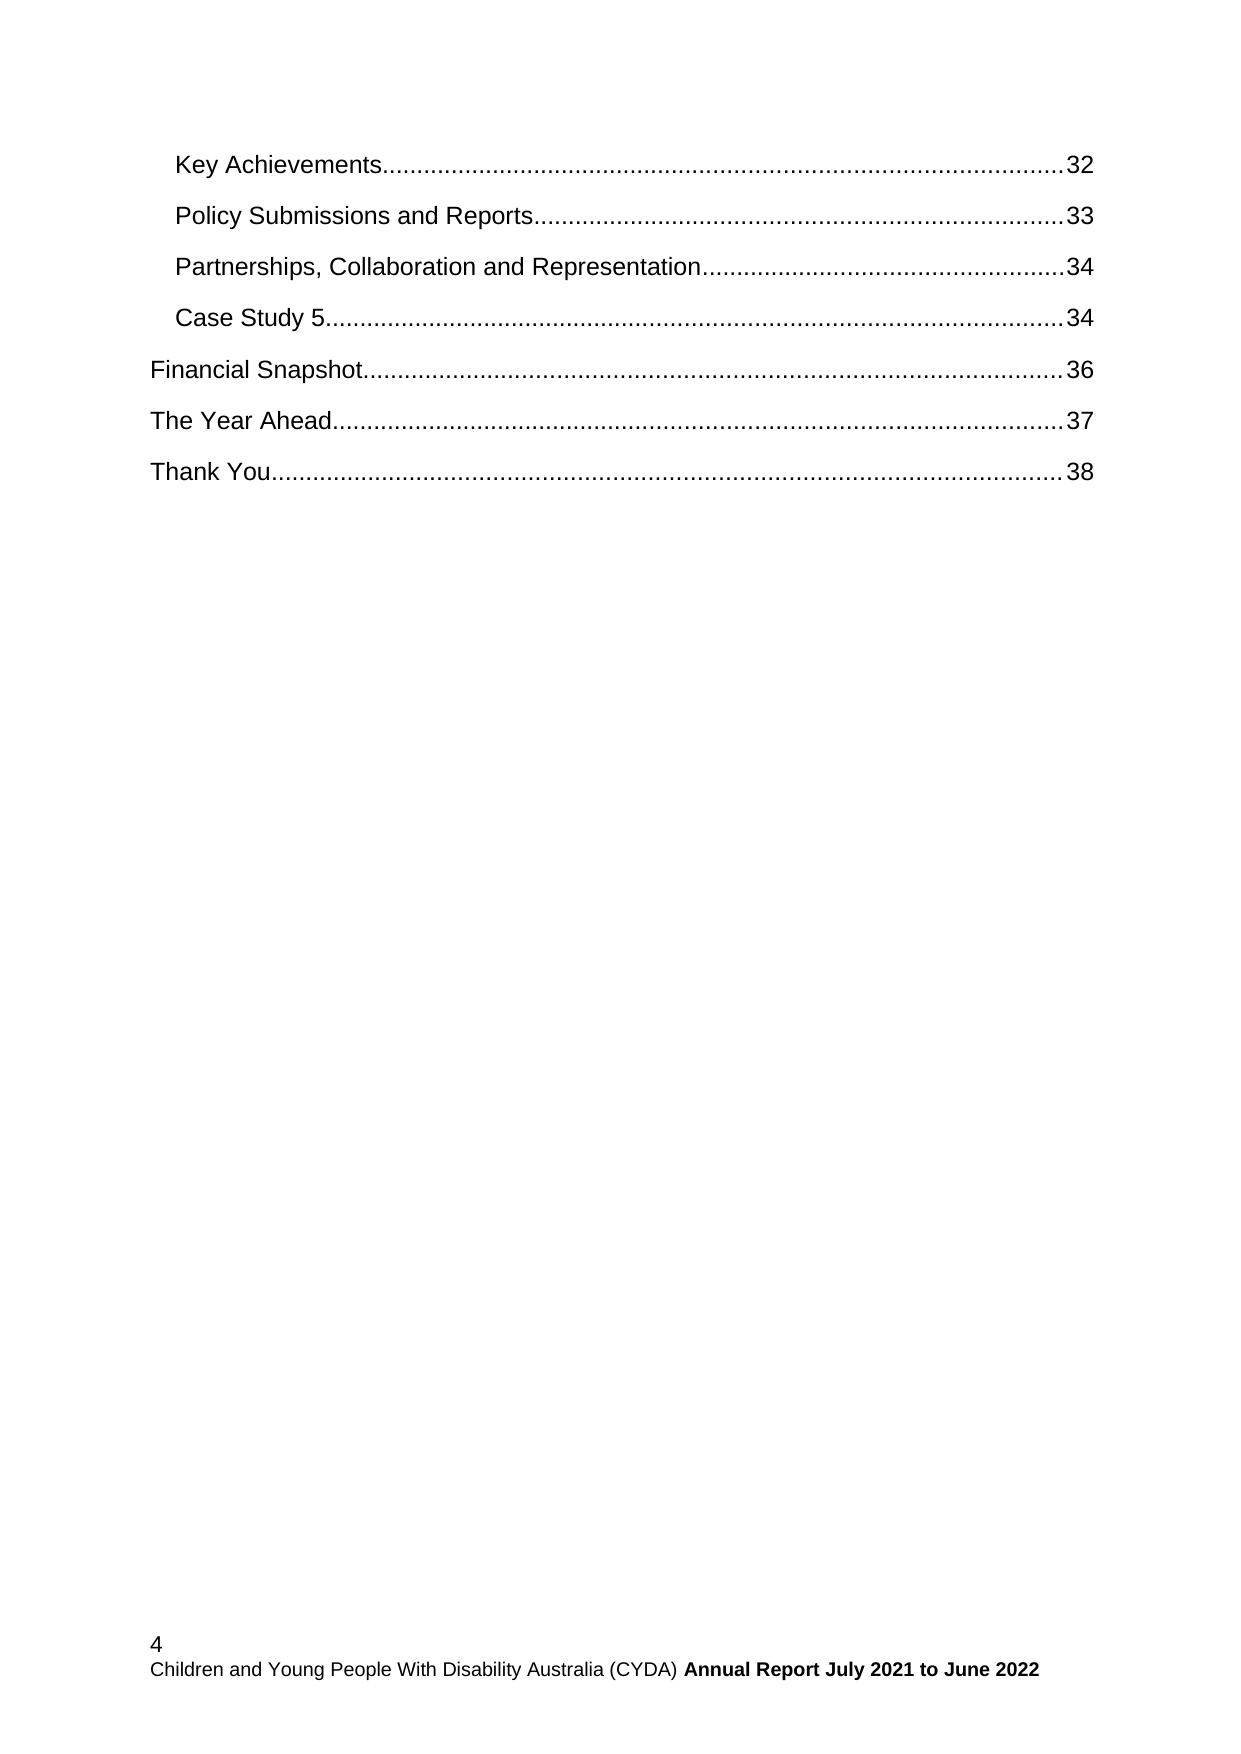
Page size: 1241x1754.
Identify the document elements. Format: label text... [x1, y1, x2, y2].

text Policy Submissions and Reports 33 [175, 201, 1095, 230]
text Financial Snapshot 36 [150, 354, 1095, 383]
text The Year Ahead 37 [150, 406, 1095, 434]
text Key Achievements 32 [175, 150, 1095, 179]
text Partnerships, Collaboration and Representation 34 [175, 252, 1095, 281]
text Case Study 5 34 [175, 303, 1095, 332]
text Thank You 38 [150, 457, 1095, 486]
